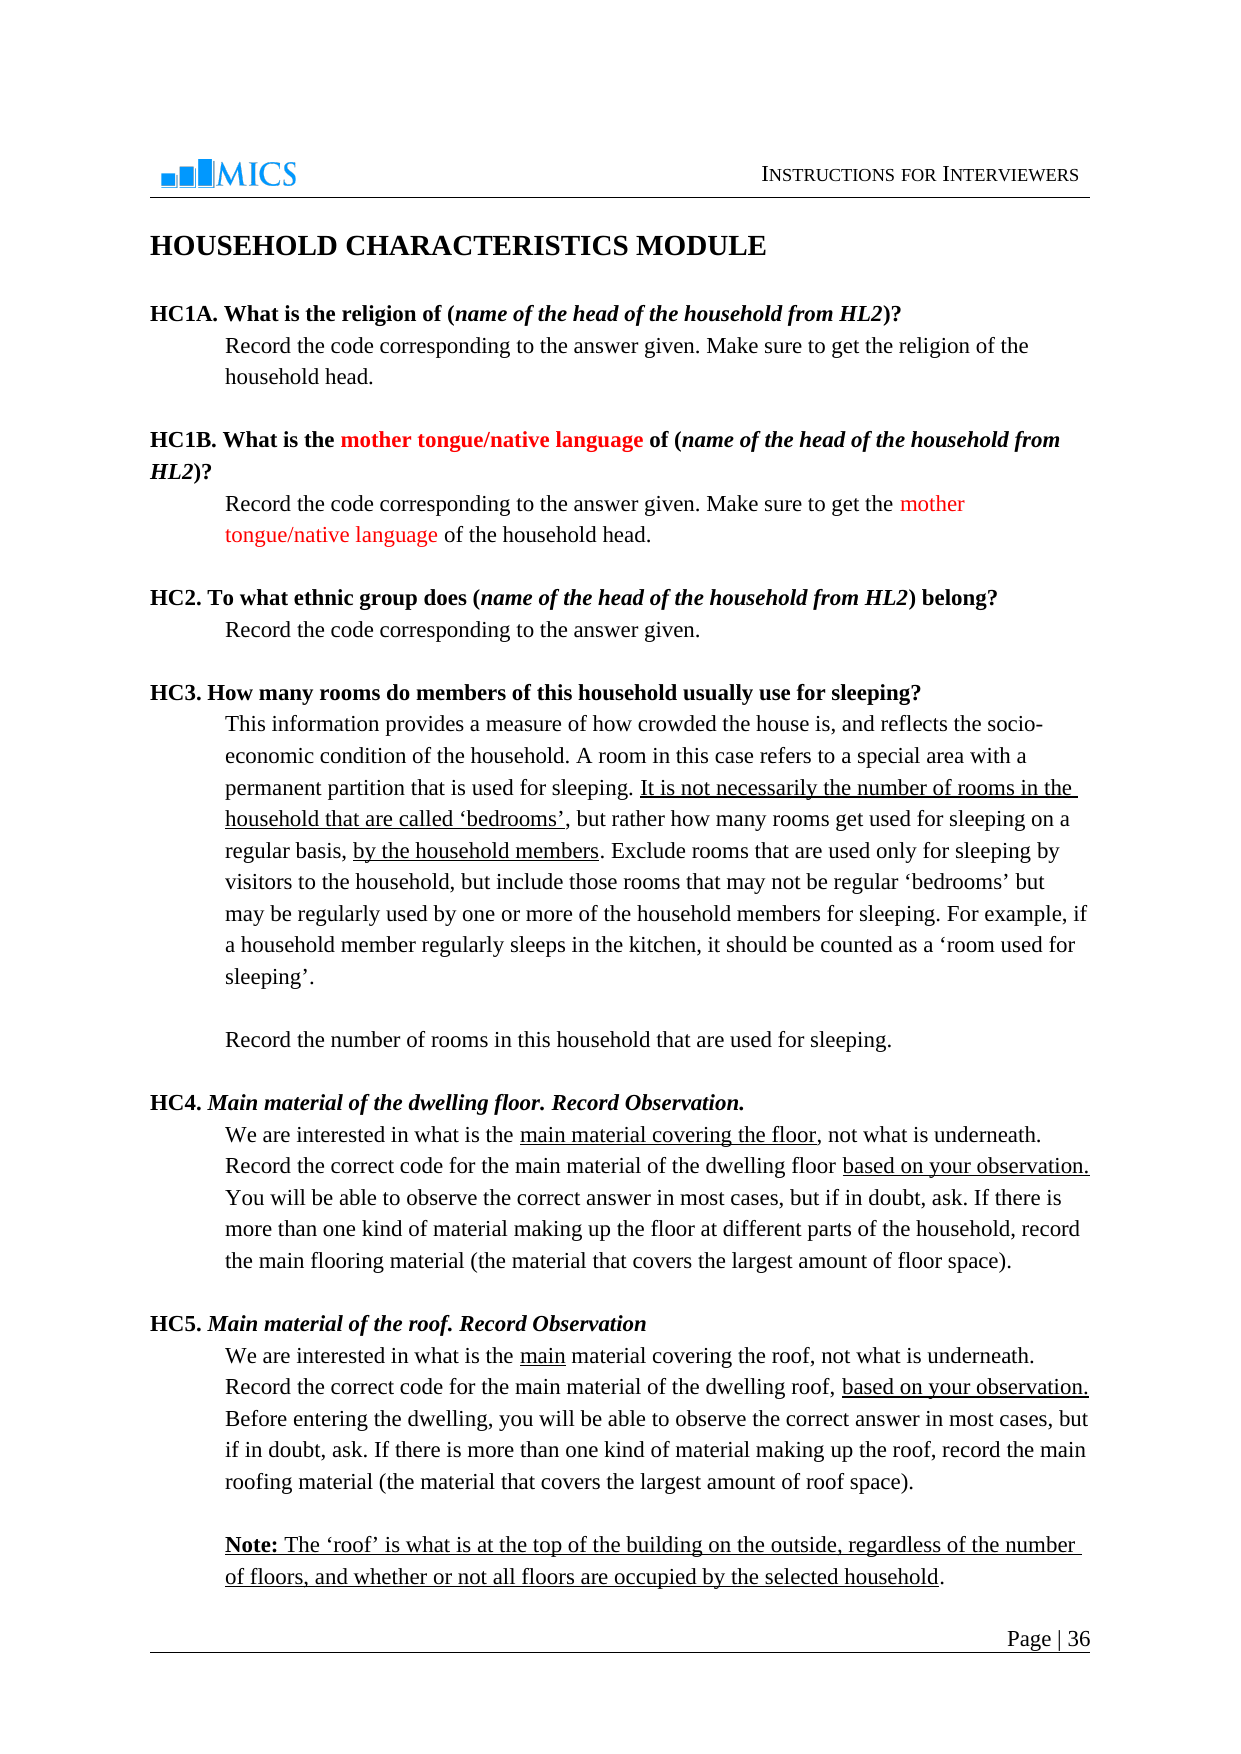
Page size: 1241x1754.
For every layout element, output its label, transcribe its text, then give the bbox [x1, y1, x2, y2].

text Record the code corresponding to the answer given. [225, 616, 1090, 642]
text Note: The ‘roof’ is what is at the top of the building on the outside, regardless of the number of floors, and whether or not all floors are occupied by the selected household. [225, 1531, 1090, 1589]
text HC2. To what ethnic group does (name of the head of the household from HL2) belong? [150, 584, 1090, 611]
text Record the code corresponding to the answer given. Make sure to get the religion of the household head. [225, 332, 1090, 390]
text Record the number of rooms in this household that are used for sleeping. [225, 1026, 1090, 1052]
text HC4. Main material of the dwelling floor. Record Observation. [150, 1089, 1090, 1116]
text We are interested in what is the main material covering the roof, not what is underneath. Record the correct code for the main material of the dwelling roof, based on your observation. Before entering the dwelling, you will be able to observe the correct answer in most cases, but if in doubt, ask. If there is more than one kind of material making up the roof, record the main roofing material (the material that covers the largest amount of roof space). [225, 1342, 1090, 1494]
subtitle HOUSEHOLD CHARACTERISTICS MODULE [150, 228, 1090, 262]
text Record the code corresponding to the answer given. Make sure to get the mother tongue/native language of the household head. [225, 489, 1090, 547]
text HC3. How many rooms do members of this household usually use for sleeping? [150, 679, 1090, 705]
text We are interested in what is the main material covering the floor, not what is underneath. Record the correct code for the main material of the dwelling floor based on your observation. You will be able to observe the correct answer in most cases, but if in doubt, ask. If there is more than one kind of material making up the floor at different parts of the household, record the main flooring material (the material that covers the largest amount of floor space). [225, 1121, 1090, 1273]
text This information provides a measure of how crowded the house is, and reflects the socio-economic condition of the household. A room in this case refers to a special area with a permanent partition that is used for sleeping. It is not necessarily the number of rooms in the household that are called ‘bedrooms’, but rather how many rooms get used for sleeping on a regular basis, by the household members. Exclude rooms that are used only for sleeping by visitors to the household, but include those rooms that may not be regular ‘bedrooms’ but may be regularly used by one or more of the household members for sleeping. For example, if a household member regularly sleeps in the kitchen, it should be counted as a ‘room used for sleeping’. [225, 711, 1090, 989]
text HC1A. What is the religion of (name of the head of the household from HL2)? [150, 300, 1090, 327]
picture [161, 159, 296, 188]
text HC1B. What is the mother tongue/native language of (name of the head of the household from HL2)? [150, 426, 1090, 484]
text HC5. Main material of the roof. Record Observation [150, 1310, 1090, 1337]
